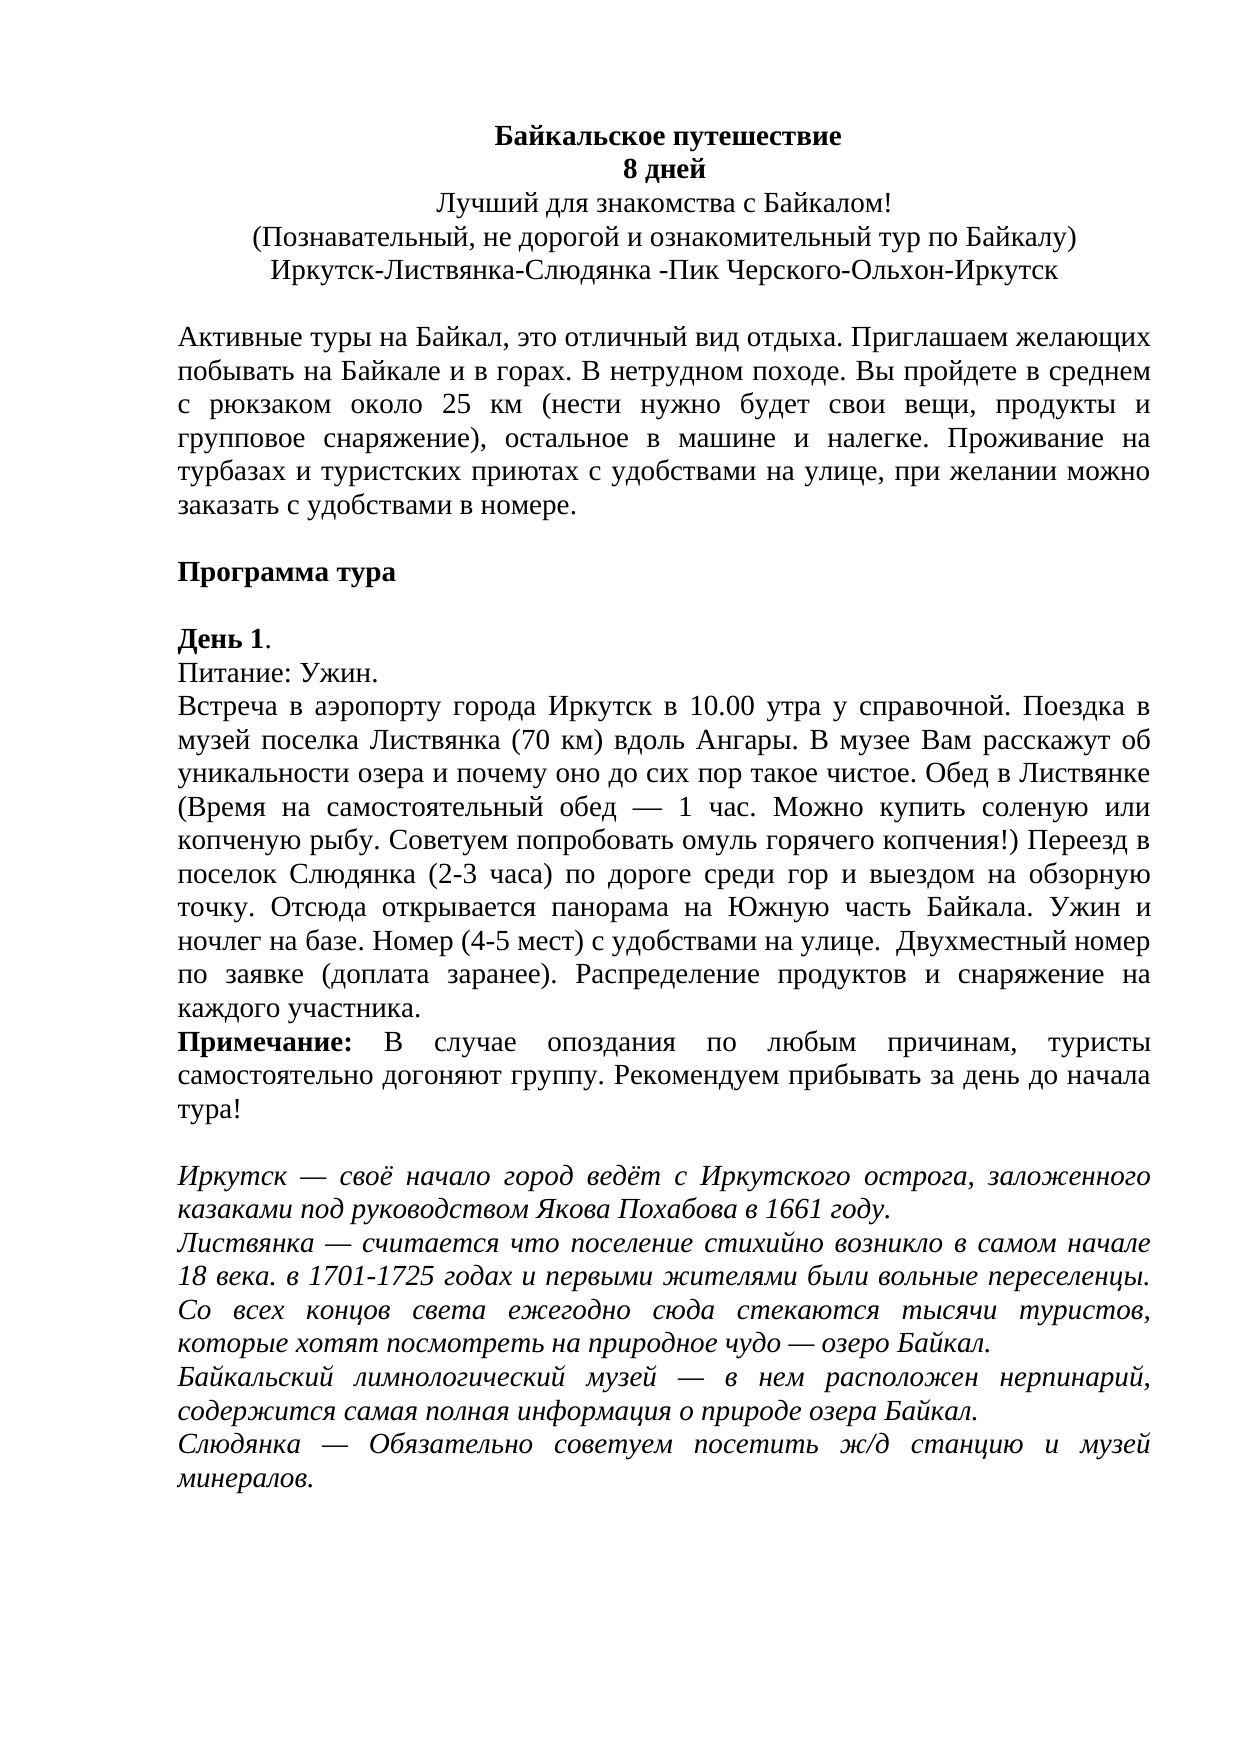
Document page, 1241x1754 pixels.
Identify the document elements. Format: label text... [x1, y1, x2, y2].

text Иркутск-Листвянка-Слюдянка -Пик Черского-Ольхон-Иркутск [177, 252, 1152, 286]
text Лучший для знакомства с Байкалом! [177, 185, 1152, 219]
text День 1. [177, 621, 1152, 655]
text 8 дней [177, 152, 1152, 185]
text Иркутск — своё начало город ведёт с Иркутского острога, заложенного казаками под руководством Якова Похабова в 1661 году. [177, 1158, 1152, 1225]
text Активные туры на Байкал, это отличный вид отдыха. Приглашаем желающих побывать на Байкале и в горах. В нетрудном походе. Вы пройдете в среднем с рюкзаком около 25 км (нести нужно будет свои вещи, продукты и групповое снаряжение), остальное в машине и налегке. Проживание на турбазах и туристских приютах с удобствами на улице, при желании можно заказать с удобствами в номере. [177, 319, 1152, 521]
text Слюдянка — Обязательно советуем посетить ж/д станцию и музей минералов. [177, 1426, 1152, 1493]
text Программа тура [177, 554, 1152, 588]
text Встреча в аэропорту города Иркутск в 10.00 утра у справочной. Поездка в музей поселка Листвянка (70 км) вдоль Ангары. В музее Вам расскажут об уникальности озера и почему оно до сих пор такое чистое. Обед в Листвянке (Время на самостоятельный обед — 1 час. Можно купить соленую или копченую рыбу. Советуем попробовать омуль горячего копчения!) Переезд в поселок Слюдянка (2-3 часа) по дороге среди гор и выездом на обзорную точку. Отсюда открывается панорама на Южную часть Байкала. Ужин и ночлег на базе. Номер (4-5 мест) с удобствами на улице. Двухместный номер по заявке (доплата заранее). Распределение продуктов и снаряжение на каждого участника. [177, 688, 1152, 1024]
text Питание: Ужин. [177, 655, 1152, 688]
text Байкальское путешествие [177, 118, 1152, 152]
text (Познавательный, не дорогой и ознакомительный тур по Байкалу) [177, 219, 1152, 252]
text Листвянка — считается что поселение стихийно возникло в самом начале 18 века. в 1701-1725 годах и первыми жителями были вольные переселенцы. Со всех концов света ежегодно сюда стекаются тысячи туристов, которые хотят посмотреть на природное чудо — озеро Байкал. [177, 1225, 1152, 1359]
text Примечание: В случае опоздания по любым причинам, туристы самостоятельно догоняют группу. Рекомендуем прибывать за день до начала тура! [177, 1024, 1152, 1124]
text Байкальский лимнологический музей — в нем расположен нерпинарий, содержится самая полная информация о природе озера Байкал. [177, 1359, 1152, 1426]
